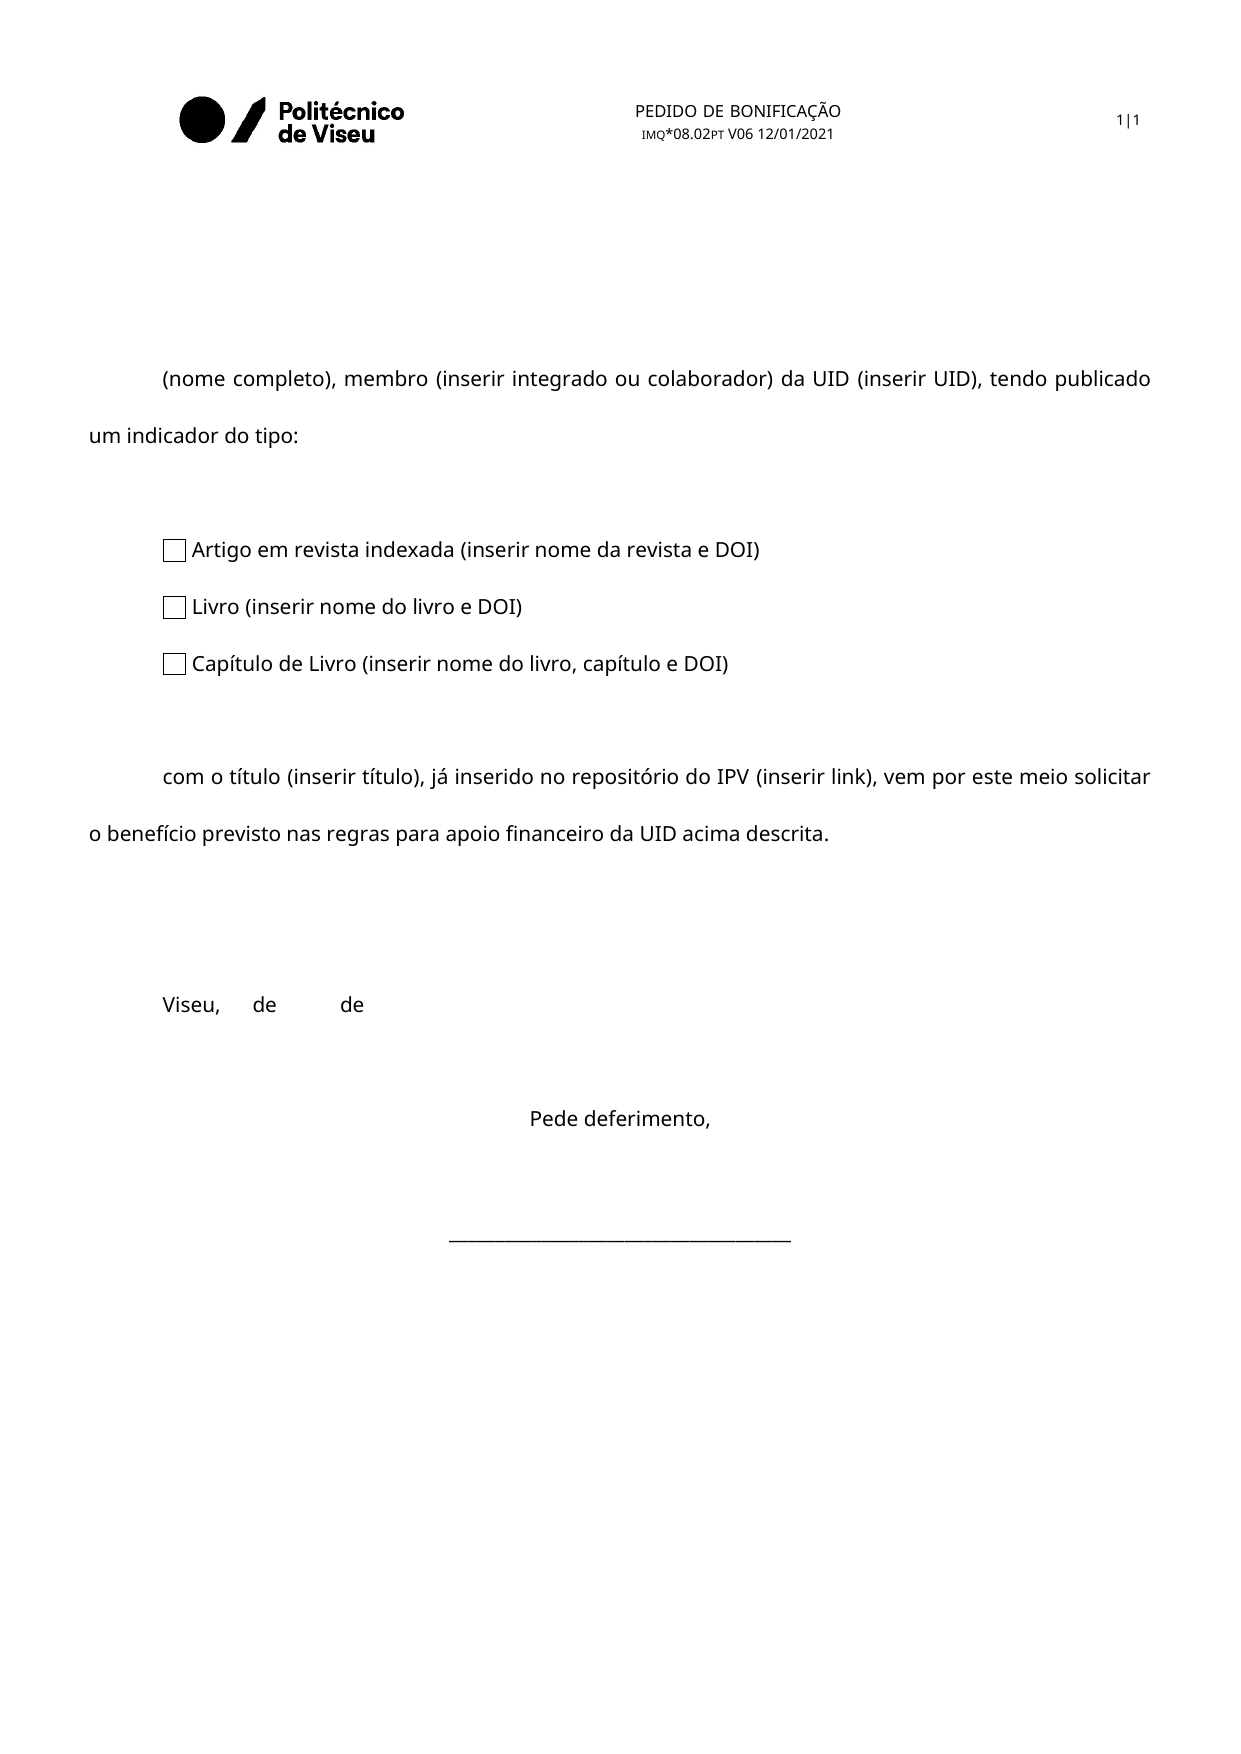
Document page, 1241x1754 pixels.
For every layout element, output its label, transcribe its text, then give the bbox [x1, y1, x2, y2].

text com o título (inserir título), já inserido no repositório do IPV (inserir link), vem por este meio solicitar o benefício previsto nas regras para apoio financeiro da UID acima descrita. [89, 762, 1152, 848]
text _____________________________________ [89, 1217, 1152, 1246]
text Capítulo de Livro (inserir nome do livro, capítulo e DOI) [89, 649, 1152, 677]
text Pede deferimento, [89, 1104, 1152, 1132]
picture [157, 73, 426, 166]
text Viseu, de de [89, 990, 1152, 1018]
text Artigo em revista indexada (inserir nome da revista e DOI) [89, 535, 1152, 563]
text Livro (inserir nome do livro e DOI) [89, 592, 1152, 620]
text (nome completo), membro (inserir integrado ou colaborador) da UID (inserir UID), tendo publicado um indicador do tipo: [89, 364, 1152, 450]
